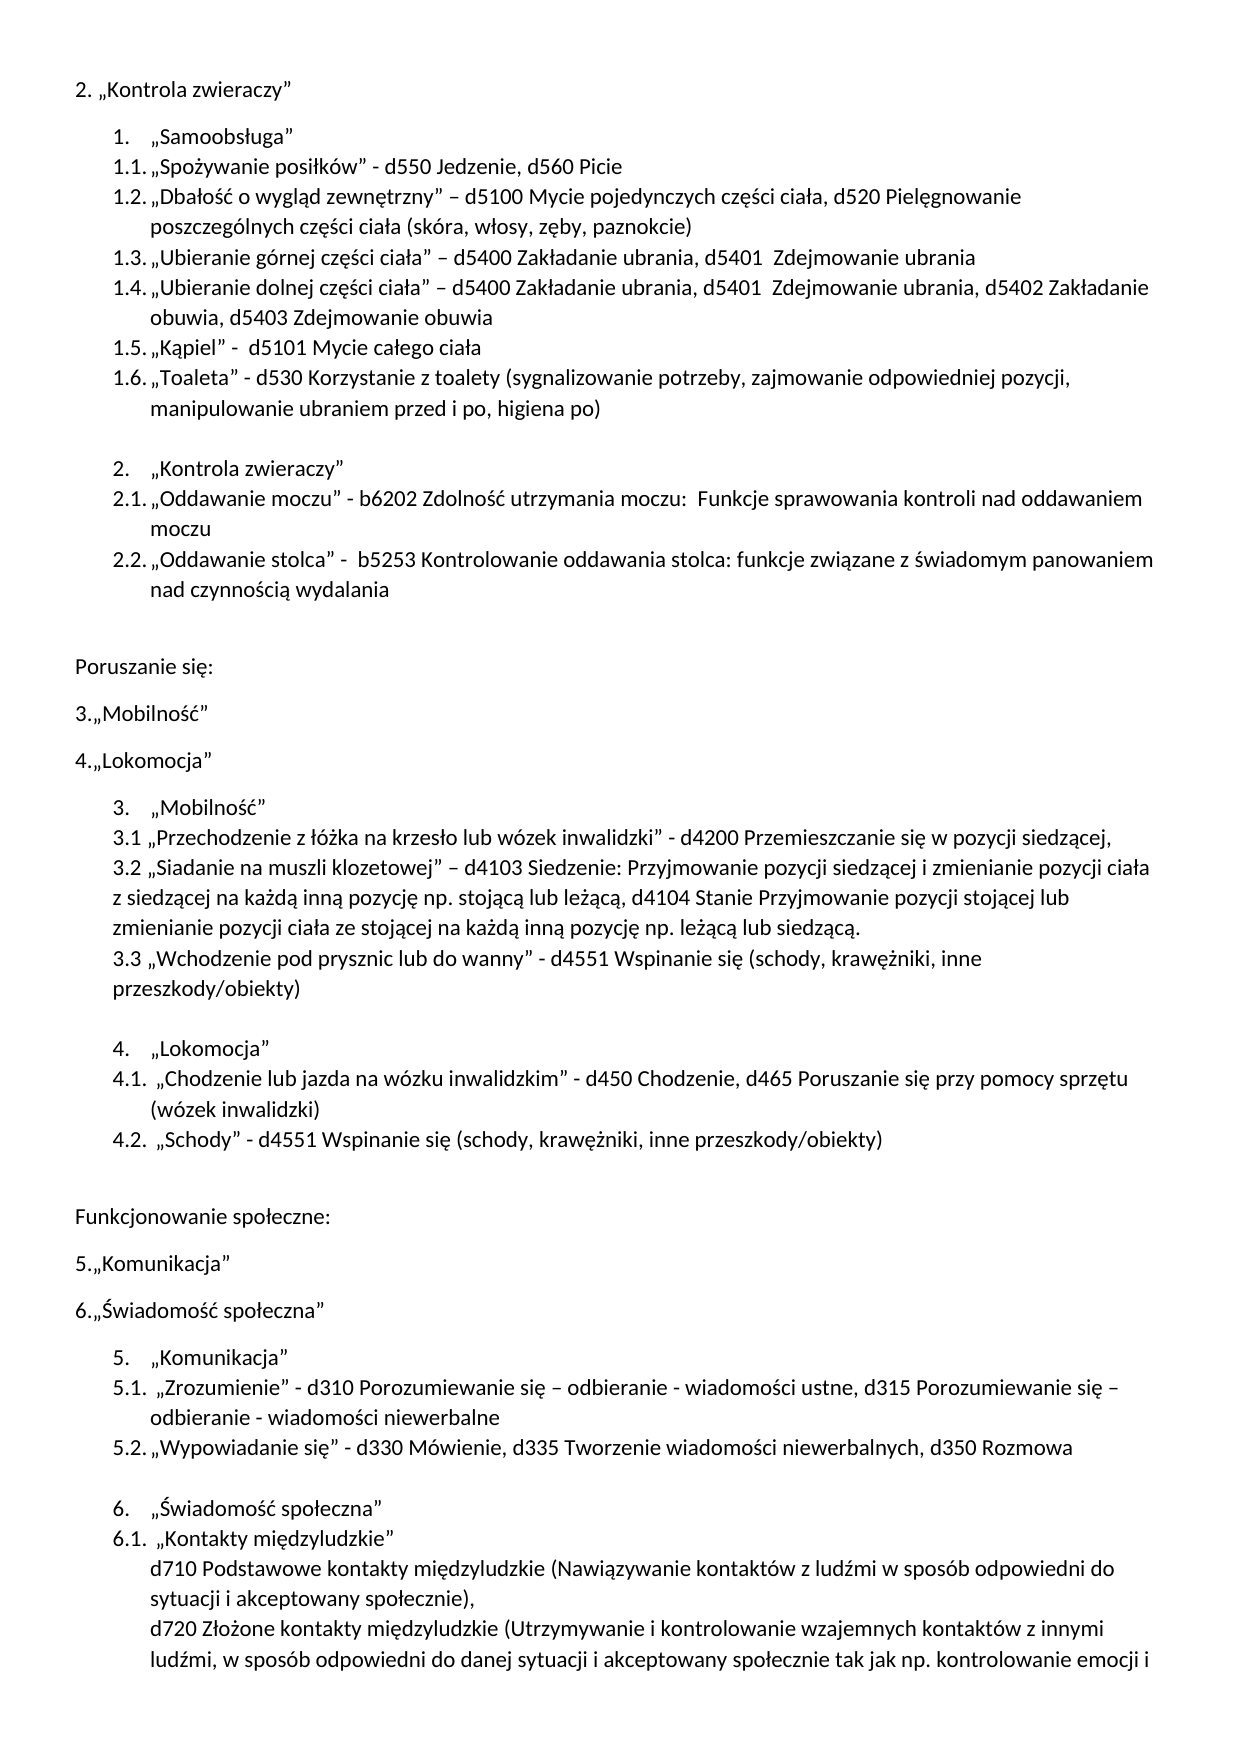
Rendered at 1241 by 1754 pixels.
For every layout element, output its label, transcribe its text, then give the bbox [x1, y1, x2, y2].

list „Mobilność” [112, 793, 1165, 821]
text Poruszanie się: [75, 652, 1165, 680]
list „Ubieranie dolnej części ciała” – d5400 Zakładanie ubrania, d5401 Zdejmowanie ubrania, d5402 Zakładanie obuwia, d5403 Zdejmowanie obuwia [112, 273, 1165, 331]
text 3.3 „Wchodzenie pod prysznic lub do wanny” - d4551 Wspinanie się (schody, krawężniki, inne przeszkody/obiekty) [112, 944, 1165, 1002]
list d710 Podstawowe kontakty międzyludzkie (Nawiązywanie kontaktów z ludźmi w sposób odpowiedni do sytuacji i akceptowany społecznie), [150, 1554, 1165, 1612]
list „Dbałość o wygląd zewnętrzny” – d5100 Mycie pojedynczych części ciała, d520 Pielęgnowanie poszczególnych części ciała (skóra, włosy, zęby, paznokcie) [112, 182, 1165, 241]
text 3.1 „Przechodzenie z łóżka na krzesło lub wózek inwalidzki” - d4200 Przemieszczanie się w pozycji siedzącej, [112, 823, 1165, 851]
text 6.„Świadomość społeczna” [75, 1296, 1165, 1324]
list „Ubieranie górnej części ciała” – d5400 Zakładanie ubrania, d5401 Zdejmowanie ubrania [112, 243, 1165, 271]
list „Komunikacja” [112, 1343, 1165, 1371]
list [150, 1614, 1165, 1673]
list „Kontrola zwieraczy” [112, 454, 1165, 482]
list „Kontakty międzyludzkie” [112, 1524, 1165, 1552]
list „Oddawanie moczu” - b6202 Zdolność utrzymania moczu: Funkcje sprawowania kontroli nad oddawaniem moczu [112, 484, 1165, 543]
list „Toaleta” - d530 Korzystanie z toalety (sygnalizowanie potrzeby, zajmowanie odpowiedniej pozycji, manipulowanie ubraniem przed i po, higiena po) [112, 363, 1165, 422]
list „Chodzenie lub jazda na wózku inwalidzkim” - d450 Chodzenie, d465 Poruszanie się przy pomocy sprzętu (wózek inwalidzki) [112, 1064, 1165, 1123]
text 2. „Kontrola zwieraczy” [75, 75, 1165, 103]
text 4.„Lokomocja” [75, 746, 1165, 774]
list „Zrozumienie” - d310 Porozumiewanie się – odbieranie - wiadomości ustne, d315 Porozumiewanie się – odbieranie - wiadomości niewerbalne [112, 1373, 1165, 1431]
list „Świadomość społeczna” [112, 1494, 1165, 1522]
list „Lokomocja” [112, 1034, 1165, 1062]
text Funkcjonowanie społeczne: [75, 1202, 1165, 1230]
text 5.„Komunikacja” [75, 1249, 1165, 1277]
list „Wypowiadanie się” - d330 Mówienie, d335 Tworzenie wiadomości niewerbalnych, d350 Rozmowa [112, 1433, 1165, 1461]
list „Oddawanie stolca” - b5253 Kontrolowanie oddawania stolca: funkcje związane z świadomym panowaniem nad czynnością wydalania [112, 545, 1165, 603]
list „Samoobsługa” [112, 122, 1165, 150]
text 3.„Mobilność” [75, 699, 1165, 727]
text 3.2 „Siadanie na muszli klozetowej” – d4103 Siedzenie: Przyjmowanie pozycji siedzącej i zmienianie pozycji ciała z siedzącej na każdą inną pozycję np. stojącą lub leżącą, d4104 Stanie Przyjmowanie pozycji stojącej lub zmienianie pozycji ciała ze stojącej na każdą inną pozycję np. leżącą lub siedzącą. [112, 853, 1165, 942]
list „Spożywanie posiłków” - d550 Jedzenie, d560 Picie [112, 152, 1165, 180]
list „Schody” - d4551 Wspinanie się (schody, krawężniki, inne przeszkody/obiekty) [112, 1125, 1165, 1153]
list „Kąpiel” - d5101 Mycie całego ciała [112, 333, 1165, 361]
